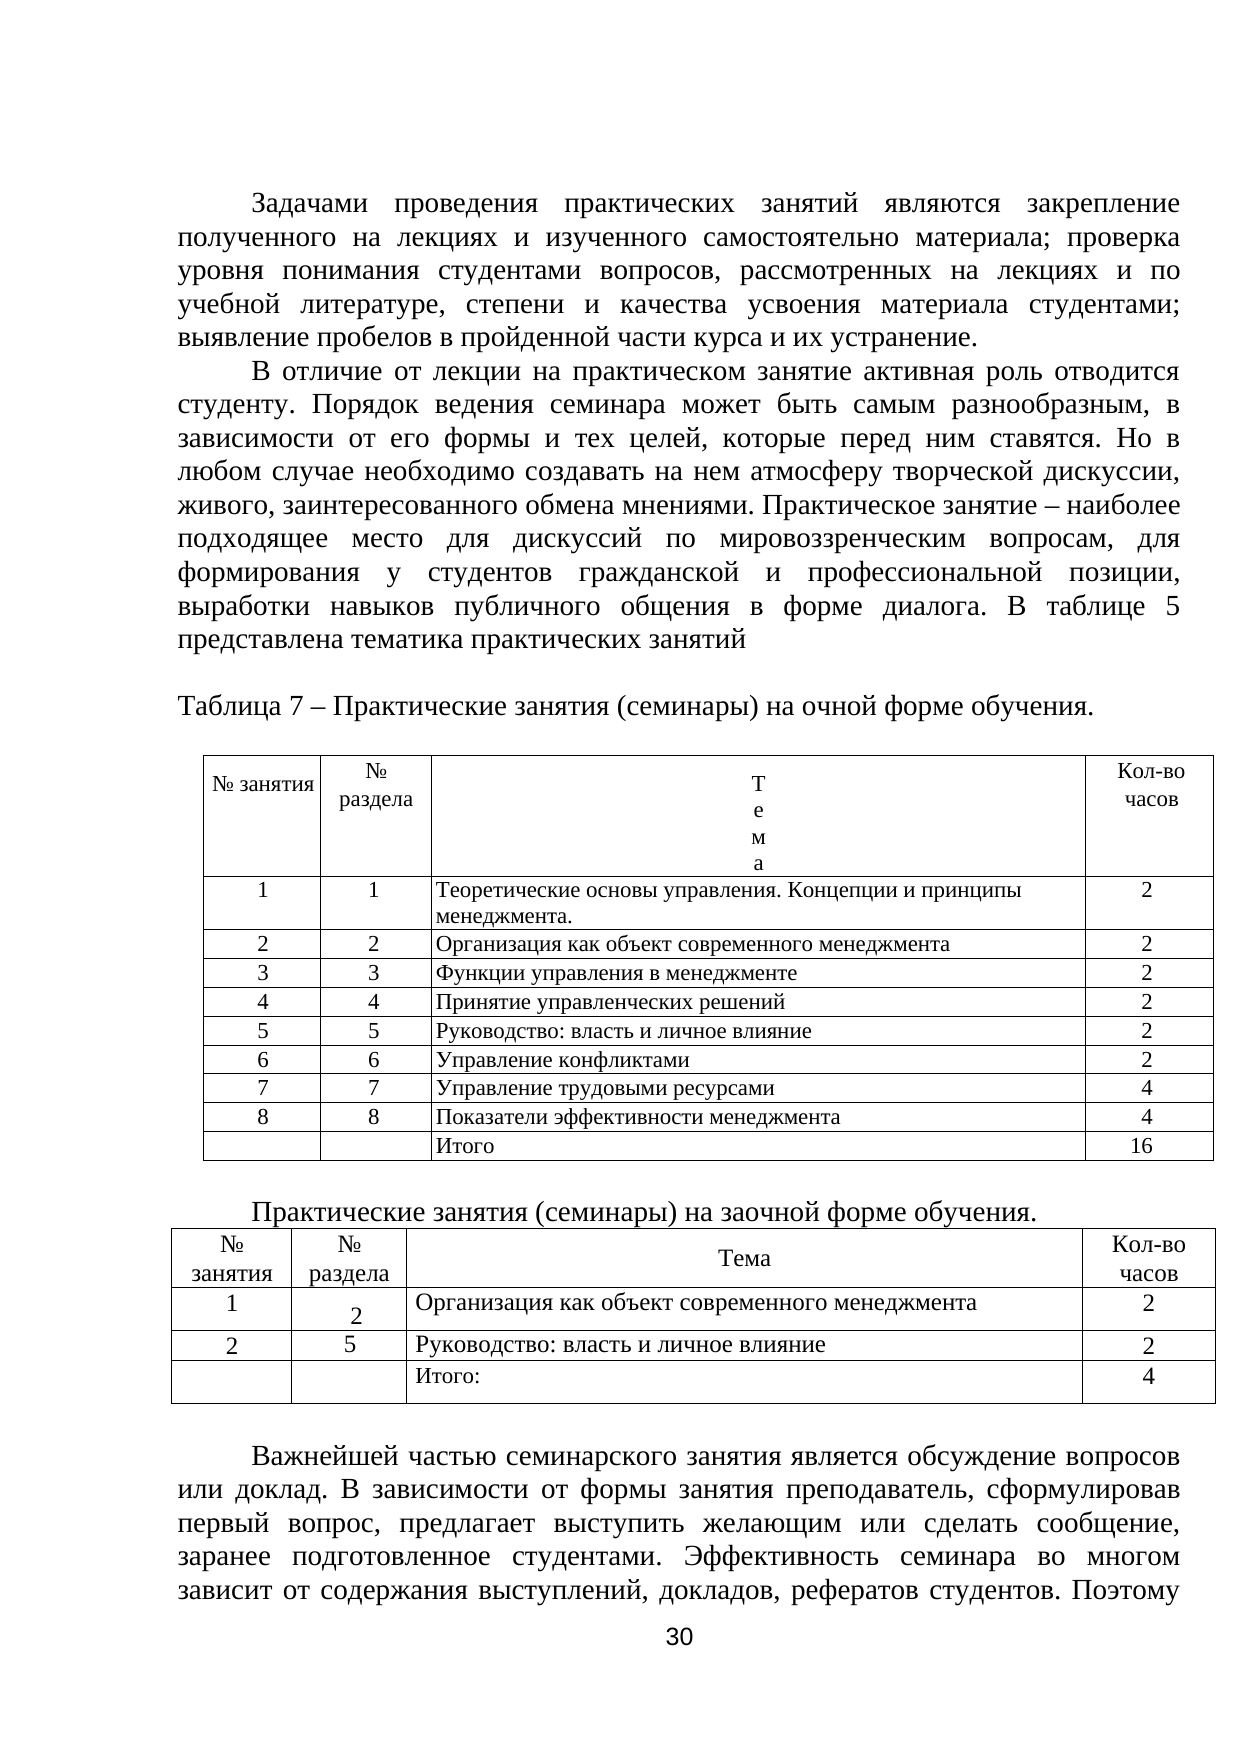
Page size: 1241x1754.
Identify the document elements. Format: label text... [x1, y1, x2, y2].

table_cell 4 [1083, 1361, 1215, 1403]
table_cell 4 [204, 988, 320, 1016]
table_cell 6 [204, 1046, 320, 1073]
table_cell 1 [172, 1288, 291, 1330]
table_cell Управление трудовыми ресурсами [432, 1074, 1085, 1102]
text Задачами проведения практических занятий являются закрепление полученного на лекциях и изученного самостоятельно материала; проверка уровня понимания студентами вопросов, рассмотренных на лекциях и по учебной литературе, степени и качества усвоения материала студентами; выявление пробелов в пройденной части курса и их устранение. [177, 185, 1181, 353]
table_cell 4 [1086, 1103, 1213, 1131]
table_cell 7 [204, 1074, 320, 1102]
text Таблица 7 – Практические занятия (семинары) на очной форме обучения. [177, 688, 1181, 722]
table_cell Организация как объект современного менеджмента [432, 930, 1085, 958]
table_cell 2 [1086, 1017, 1213, 1045]
table_cell 2 [321, 930, 431, 958]
table_header Кол-во часов [1086, 756, 1213, 876]
table_cell 1 [321, 877, 431, 929]
table_cell Руководство: власть и личное влияние [432, 1017, 1085, 1045]
table_cell Итого: [407, 1361, 1082, 1403]
table_cell 6 [321, 1046, 431, 1073]
table_header № занятия [172, 1229, 291, 1287]
table_cell [204, 1132, 320, 1160]
table_cell 2 [1086, 930, 1213, 958]
table_cell 2 [1086, 988, 1213, 1016]
text В отличие от лекции на практическом занятие активная роль отводится студенту. Порядок ведения семинара может быть самым разнообразным, в зависимости от его формы и тех целей, которые перед ним ставятся. Но в любом случае необходимо создавать на нем атмосферу творческой дискуссии, живого, заинтересованного обмена мнениями. Практическое занятие – наиболее подходящее место для дискуссий по мировоззренческим вопросам, для формирования у студентов гражданской и профессиональной позиции, выработки навыков публичного общения в форме диалога. В таблице 5 представлена тематика практических занятий [177, 353, 1181, 655]
table_cell 2 [172, 1331, 291, 1360]
table_cell 2 [1086, 959, 1213, 987]
table_cell 2 [292, 1288, 406, 1330]
table_cell 4 [1086, 1074, 1213, 1102]
table_cell Итого [432, 1132, 1085, 1160]
table_cell 8 [321, 1103, 431, 1131]
table_cell 16 [1086, 1132, 1213, 1160]
table_header № раздела [292, 1229, 406, 1287]
table_cell [321, 1132, 431, 1160]
table_cell 5 [292, 1331, 406, 1360]
table_header № занятия [204, 756, 320, 876]
table_header Тема [432, 756, 1085, 876]
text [177, 1438, 1181, 1606]
table_cell 2 [204, 930, 320, 958]
table_header Кол-во часов [1083, 1229, 1215, 1287]
table_cell 2 [1086, 877, 1213, 929]
table_cell Функции управления в менеджменте [432, 959, 1085, 987]
table_cell [172, 1361, 291, 1403]
table_cell [292, 1361, 406, 1403]
table_cell Руководство: власть и личное влияние [407, 1331, 1082, 1360]
table_cell Управление конфликтами [432, 1046, 1085, 1073]
table_cell Показатели эффективности менеджмента [432, 1103, 1085, 1131]
table_cell 8 [204, 1103, 320, 1131]
table_cell 3 [204, 959, 320, 987]
table_cell Принятие управленческих решений [432, 988, 1085, 1016]
table_cell Организация как объект современного менеджмента [407, 1288, 1082, 1330]
table_header № раздела [321, 756, 431, 876]
table_cell 2 [1086, 1046, 1213, 1073]
text Практические занятия (семинары) на заочной форме обучения. [177, 1194, 1181, 1228]
table_header Тема [407, 1229, 1082, 1287]
table_cell Теоретические основы управления. Концепции и принципы менеджмента. [432, 877, 1085, 929]
table_cell 2 [1083, 1288, 1215, 1330]
table_cell 2 [1083, 1331, 1215, 1360]
table_cell 3 [321, 959, 431, 987]
table_cell 4 [321, 988, 431, 1016]
table_cell 7 [321, 1074, 431, 1102]
table_cell 1 [204, 877, 320, 929]
table_cell 5 [204, 1017, 320, 1045]
table_cell 5 [321, 1017, 431, 1045]
